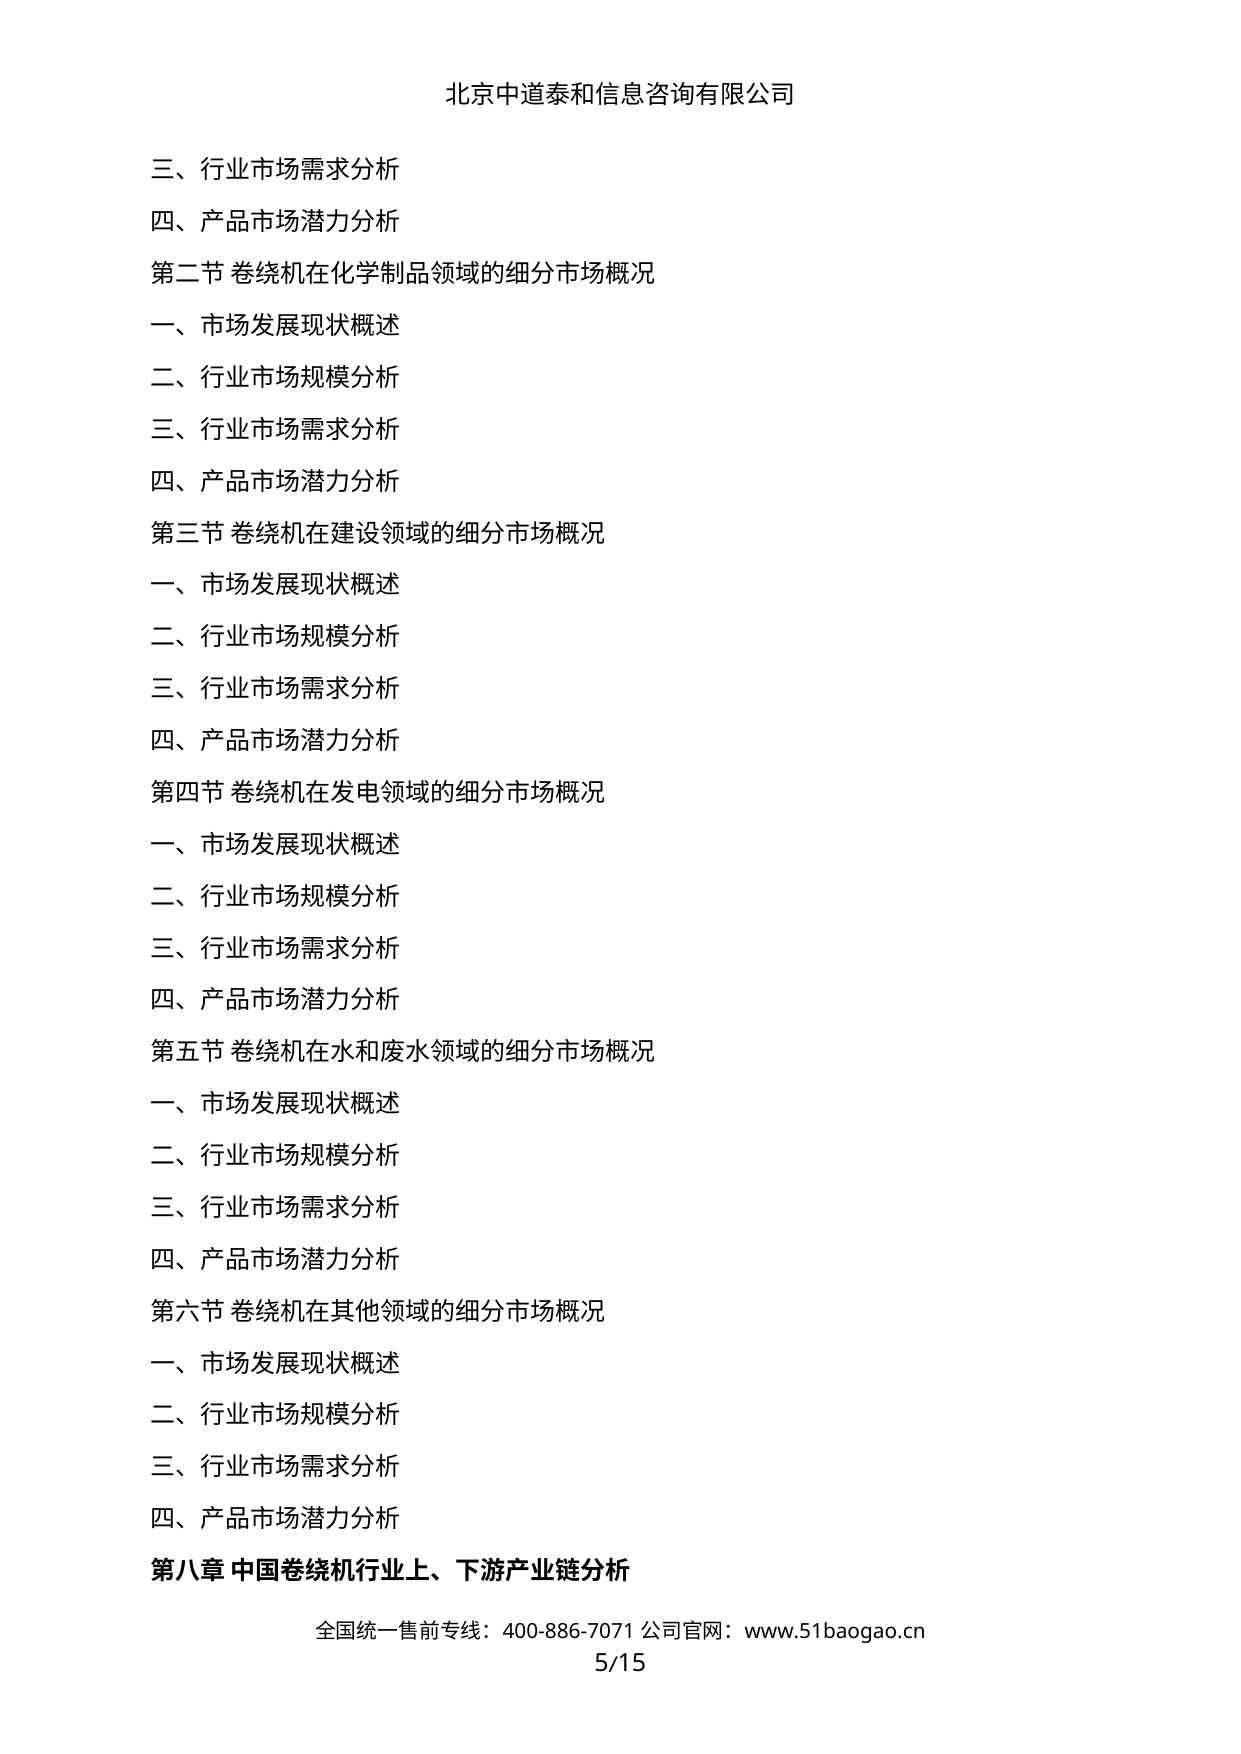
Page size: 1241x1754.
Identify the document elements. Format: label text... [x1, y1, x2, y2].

text 二、行业市场规模分析 [150, 1136, 1090, 1172]
text 三、行业市场需求分析 [150, 928, 1090, 964]
text 三、行业市场需求分析 [150, 1447, 1090, 1483]
text 三、行业市场需求分析 [150, 1187, 1090, 1224]
text 四、产品市场潜力分析 [150, 980, 1090, 1016]
text 一、市场发展现状概述 [150, 1084, 1090, 1120]
text 二、行业市场规模分析 [150, 617, 1090, 653]
text 三、行业市场需求分析 [150, 409, 1090, 446]
text 第三节 卷绕机在建设领域的细分市场概况 [150, 513, 1090, 549]
text 四、产品市场潜力分析 [150, 1499, 1090, 1535]
text 四、产品市场潜力分析 [150, 461, 1090, 497]
text 第六节 卷绕机在其他领域的细分市场概况 [150, 1291, 1090, 1327]
text 三、行业市场需求分析 [150, 669, 1090, 705]
text 第五节 卷绕机在水和废水领域的细分市场概况 [150, 1032, 1090, 1068]
text 第八章 中国卷绕机行业上、下游产业链分析 [150, 1551, 1090, 1587]
text 三、行业市场需求分析 [150, 150, 1090, 186]
text 第四节 卷绕机在发电领域的细分市场概况 [150, 772, 1090, 809]
text 一、市场发展现状概述 [150, 565, 1090, 601]
text 二、行业市场规模分析 [150, 1395, 1090, 1431]
text 一、市场发展现状概述 [150, 1343, 1090, 1379]
text 一、市场发展现状概述 [150, 824, 1090, 861]
text 二、行业市场规模分析 [150, 876, 1090, 912]
text 四、产品市场潜力分析 [150, 202, 1090, 238]
text 二、行业市场规模分析 [150, 357, 1090, 394]
text 第二节 卷绕机在化学制品领域的细分市场概况 [150, 254, 1090, 290]
text 四、产品市场潜力分析 [150, 721, 1090, 757]
text 一、市场发展现状概述 [150, 306, 1090, 342]
text 四、产品市场潜力分析 [150, 1239, 1090, 1276]
